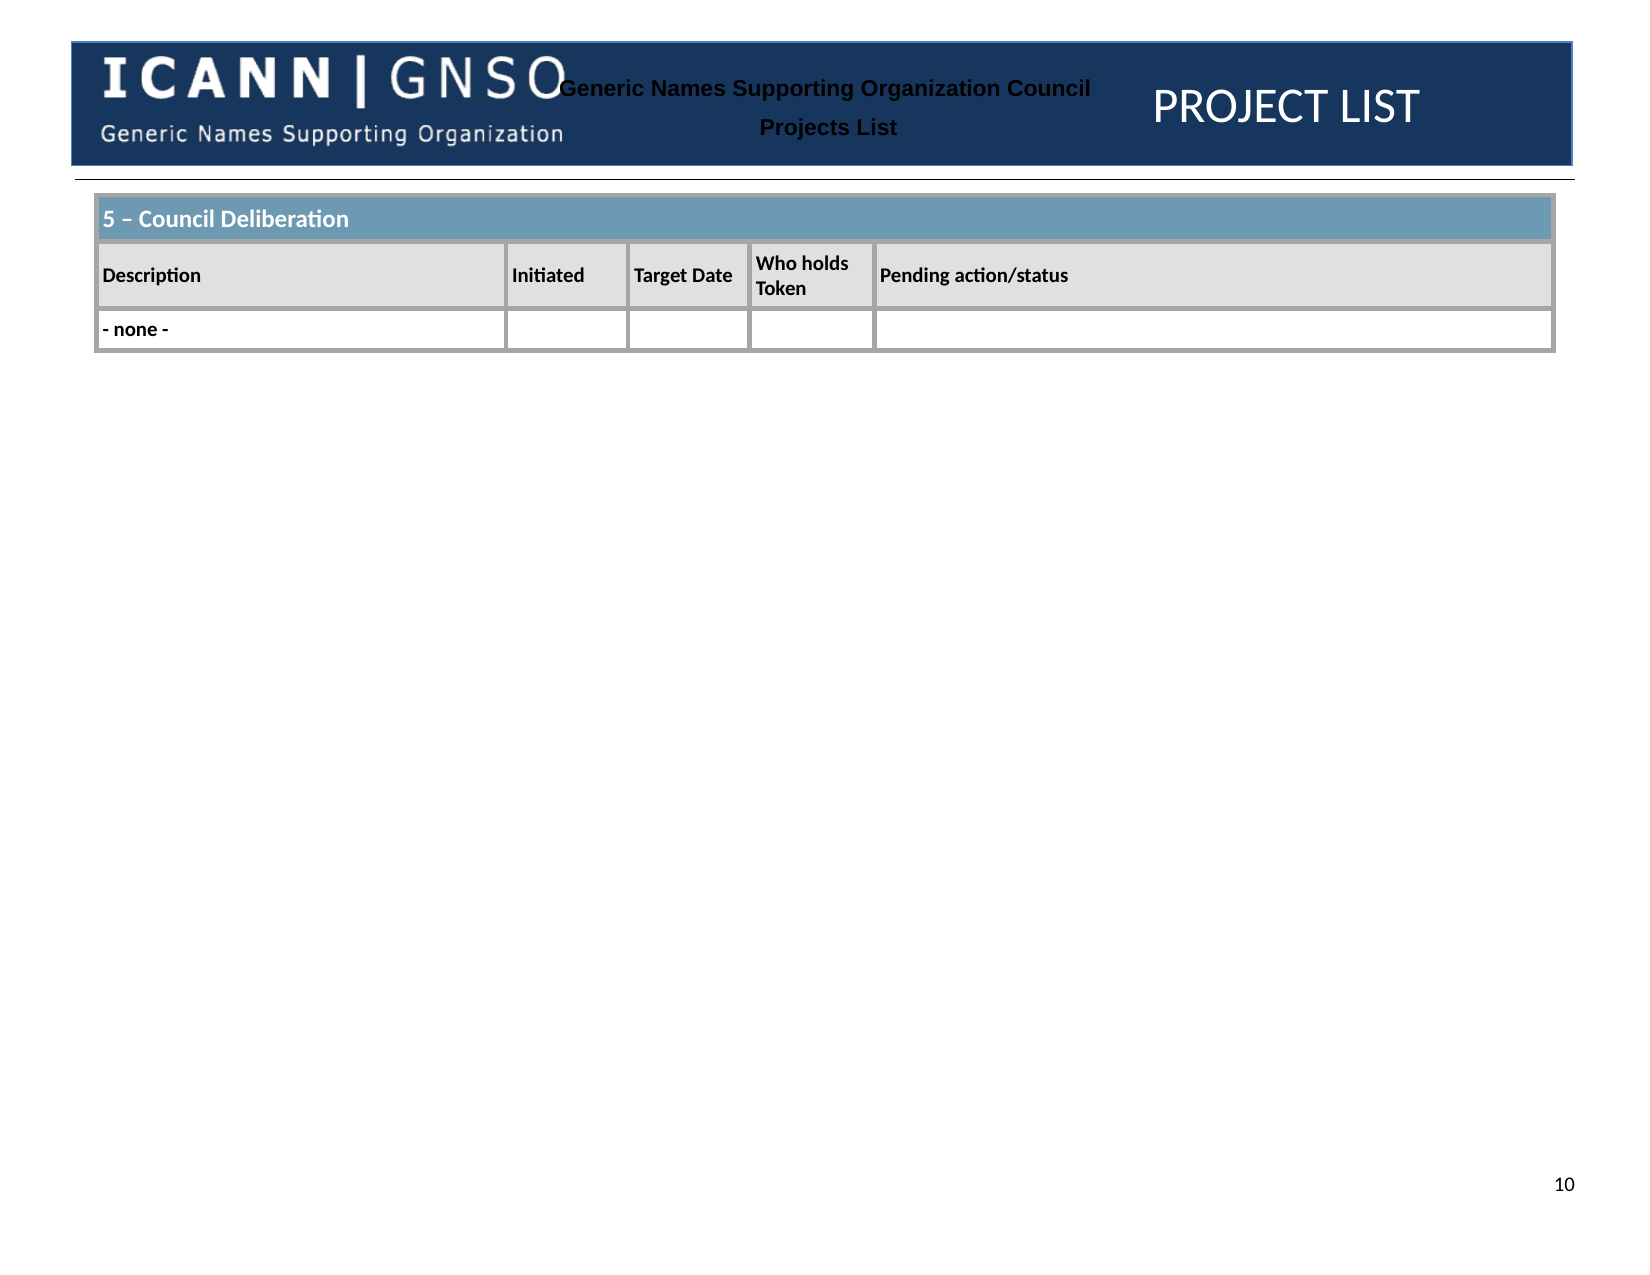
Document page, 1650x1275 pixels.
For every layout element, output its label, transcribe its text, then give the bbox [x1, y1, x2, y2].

table_cell Target Date [630, 244, 747, 306]
picture [85, 41, 580, 159]
table_cell Description [99, 244, 504, 306]
table_cell Who holds Token [752, 244, 872, 306]
table_cell Initiated [508, 244, 626, 306]
table_cell - none - [99, 311, 504, 348]
table_cell [508, 311, 626, 348]
table_cell Pending action/status [877, 244, 1551, 306]
table_cell [752, 311, 872, 348]
table_header 5 – Council Deliberation [99, 197, 1551, 239]
table_cell [877, 311, 1551, 348]
table_cell [630, 311, 747, 348]
